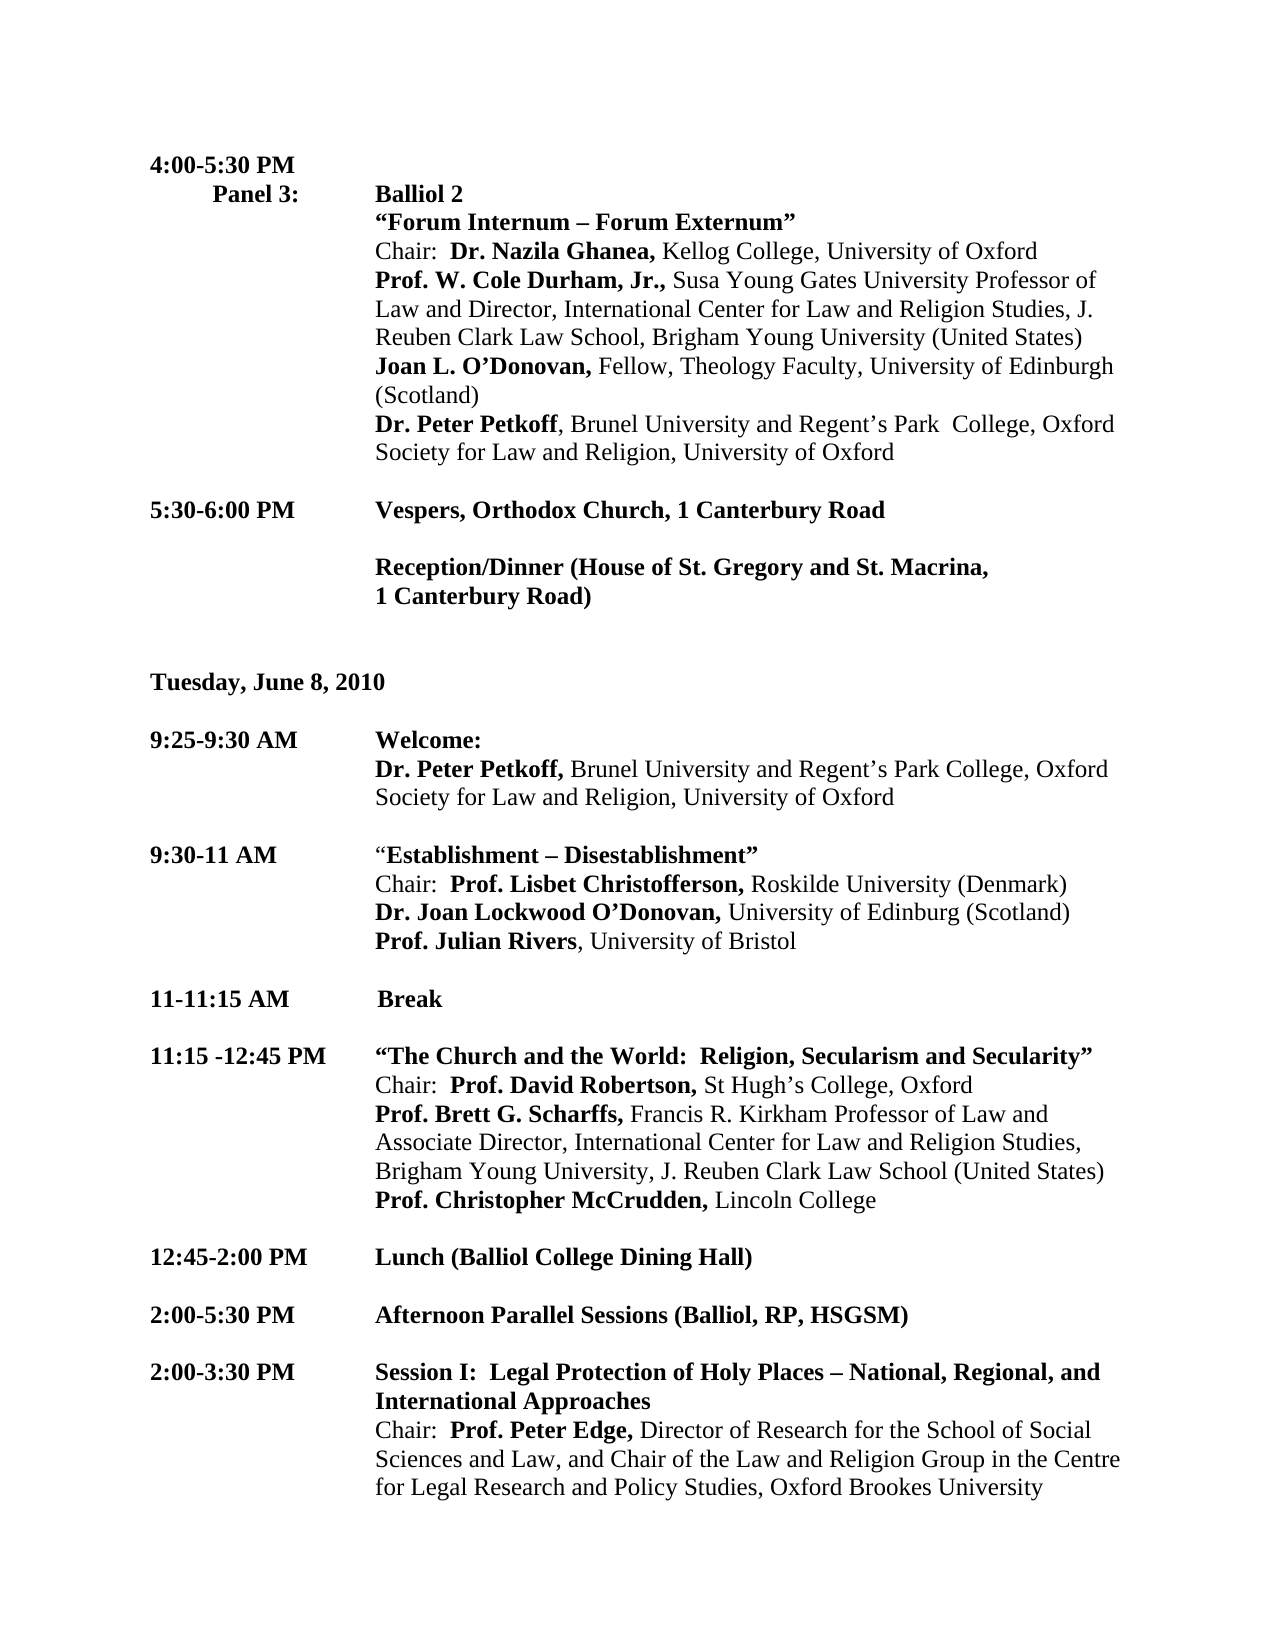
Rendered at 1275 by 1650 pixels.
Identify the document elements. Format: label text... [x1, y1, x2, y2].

text Prof. Brett G. Scharffs, Francis R. Kirkham Professor of Law and [150, 1099, 1125, 1127]
text Prof. Julian Rivers, University of Bristol [150, 926, 1125, 955]
text Chair: Prof. Lisbet Christofferson, Roskilde University (Denmark) [150, 869, 1125, 897]
text Dr. Peter Petkoff, Brunel University and Regent’s Park College, Oxford Society for Law and Religion, University of Oxford [375, 754, 1125, 811]
text for Legal Research and Policy Studies, Oxford Brookes University [150, 1472, 1125, 1501]
text Associate Director, International Center for Law and Religion Studies, [150, 1127, 1125, 1156]
text 2:00-3:30 PM Session I: Legal Protection of Holy Places – National, Regional, and International Approaches [150, 1357, 1125, 1415]
text Prof. Christopher McCrudden, Lincoln College [150, 1185, 1125, 1214]
text Panel 3: Balliol 2 [150, 179, 1125, 207]
text 4:00-5:30 PM [150, 150, 1125, 179]
text Chair: Dr. Nazila Ghanea, Kellog College, University of Oxford Prof. W. Cole Durham, Jr., Susa Young Gates University Professor of Law and Director, International Center for Law and Religion Studies, J. [375, 236, 1125, 322]
text 11:15 -12:45 PM “The Church and the World: Religion, Secularism and Secularity” [150, 1041, 1125, 1070]
text Sciences and Law, and Chair of the Law and Religion Group in the Centre [150, 1444, 1125, 1472]
text 5:30-6:00 PM Vespers, Orthodox Church, 1 Canterbury Road [150, 495, 1125, 524]
text 11-11:15 AM Break [150, 984, 1125, 1012]
text 9:30-11 AM “Establishment – Disestablishment” [150, 840, 1125, 869]
text Reception/Dinner (House of St. Gregory and St. Macrina, [150, 552, 1125, 581]
text Chair: Prof. David Robertson, St Hugh’s College, Oxford [150, 1070, 1125, 1099]
text 9:25-9:30 AM Welcome: [150, 725, 1125, 754]
text “Forum Internum – Forum Externum” [150, 207, 1125, 236]
text Dr. Joan Lockwood O’Donovan, University of Edinburg (Scotland) [150, 897, 1125, 926]
text 1 Canterbury Road) [150, 581, 1125, 610]
text Society for Law and Religion, University of Oxford [150, 437, 1125, 466]
text 2:00-5:30 PM Afternoon Parallel Sessions (Balliol, RP, HSGSM) [150, 1300, 1125, 1329]
text Chair: Prof. Peter Edge, Director of Research for the School of Social [150, 1415, 1125, 1444]
text (Scotland) [150, 380, 1125, 409]
text Tuesday, June 8, 2010 [150, 667, 1125, 696]
text Dr. Peter Petkoff, Brunel University and Regent’s Park College, Oxford [150, 409, 1125, 437]
text Brigham Young University, J. Reuben Clark Law School (United States) [150, 1156, 1125, 1185]
text Reuben Clark Law School, Brigham Young University (United States) [150, 322, 1125, 351]
text 12:45-2:00 PM Lunch (Balliol College Dining Hall) [150, 1242, 1125, 1271]
text Joan L. O’Donovan, Fellow, Theology Faculty, University of Edinburgh [150, 351, 1125, 380]
